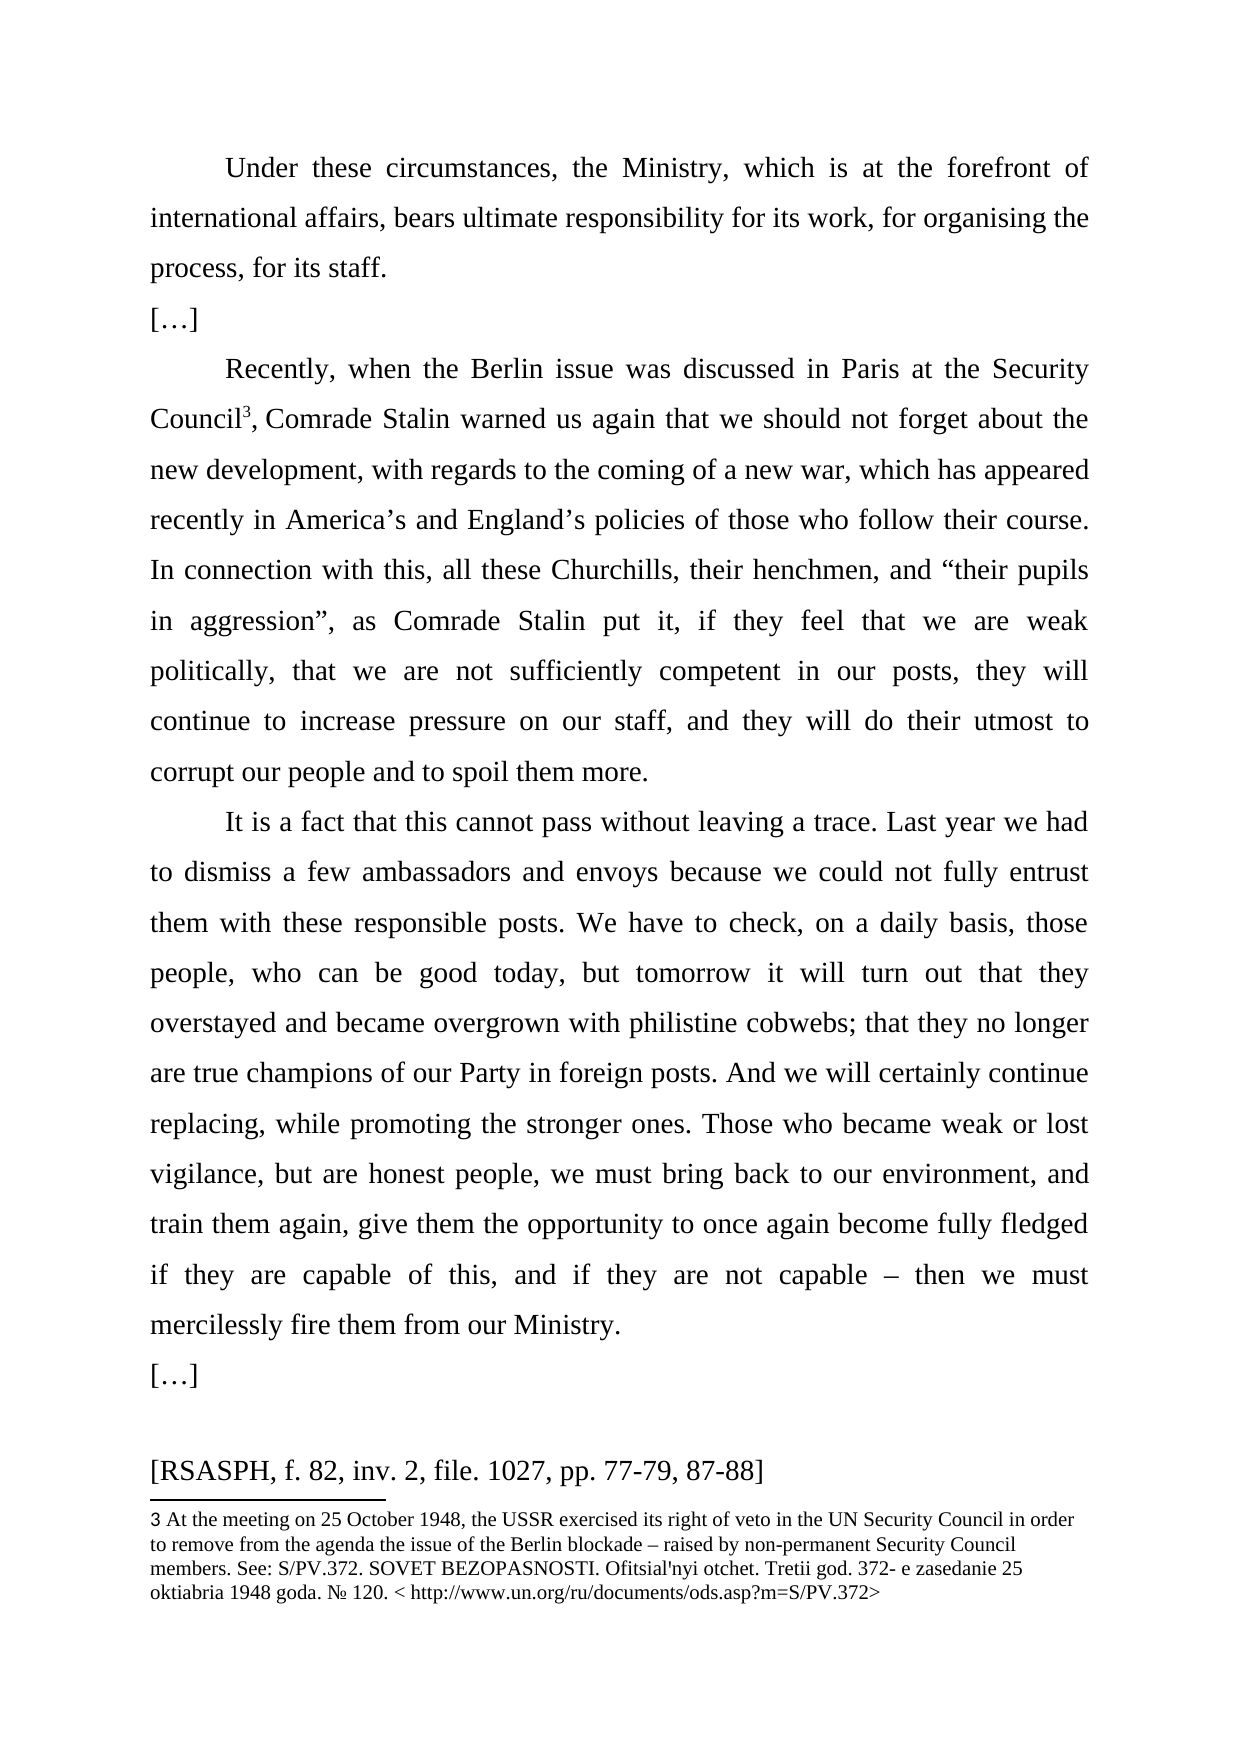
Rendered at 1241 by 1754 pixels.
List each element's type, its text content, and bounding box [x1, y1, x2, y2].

text […] [150, 301, 1090, 334]
text [RSASPH, f. 82, inv. 2, file. 1027, pp. 77-79, 87-88] [150, 1453, 1090, 1487]
text Under these circumstances, the Ministry, which is at the forefront of international affairs, bears ultimate responsibility for its work, for organising the process, for its staff. [150, 150, 1090, 284]
text […] [150, 1357, 1090, 1391]
text Recently, when the Berlin issue was discussed in Paris at the Security Council, Comrade Stalin warned us again that we should not forget about the new development, with regards to the coming of a new war, which has appeared recently in America’s and England’s policies of those who follow their course. In connection with this, all these Churchills, their henchmen, and “their pupils in aggression”, as Comrade Stalin put it, if they feel that we are weak politically, that we are not sufficiently competent in our posts, they will continue to increase pressure on our staff, and they will do their utmost to corrupt our people and to spoil them more. [150, 351, 1090, 787]
text It is a fact that this cannot pass without leaving a trace. Last year we had to dismiss a few ambassadors and envoys because we could not fully entrust them with these responsible posts. We have to check, on a daily basis, those people, who can be good today, but tomorrow it will turn out that they overstayed and became overgrown with philistine cobwebs; that they no longer are true champions of our Party in foreign posts. And we will certainly continue replacing, while promoting the stronger ones. Those who became weak or lost vigilance, but are honest people, we must bring back to our environment, and train them again, give them the opportunity to once again become fully fledged if they are capable of this, and if they are not capable – then we must mercilessly fire them from our Ministry. [150, 804, 1090, 1341]
